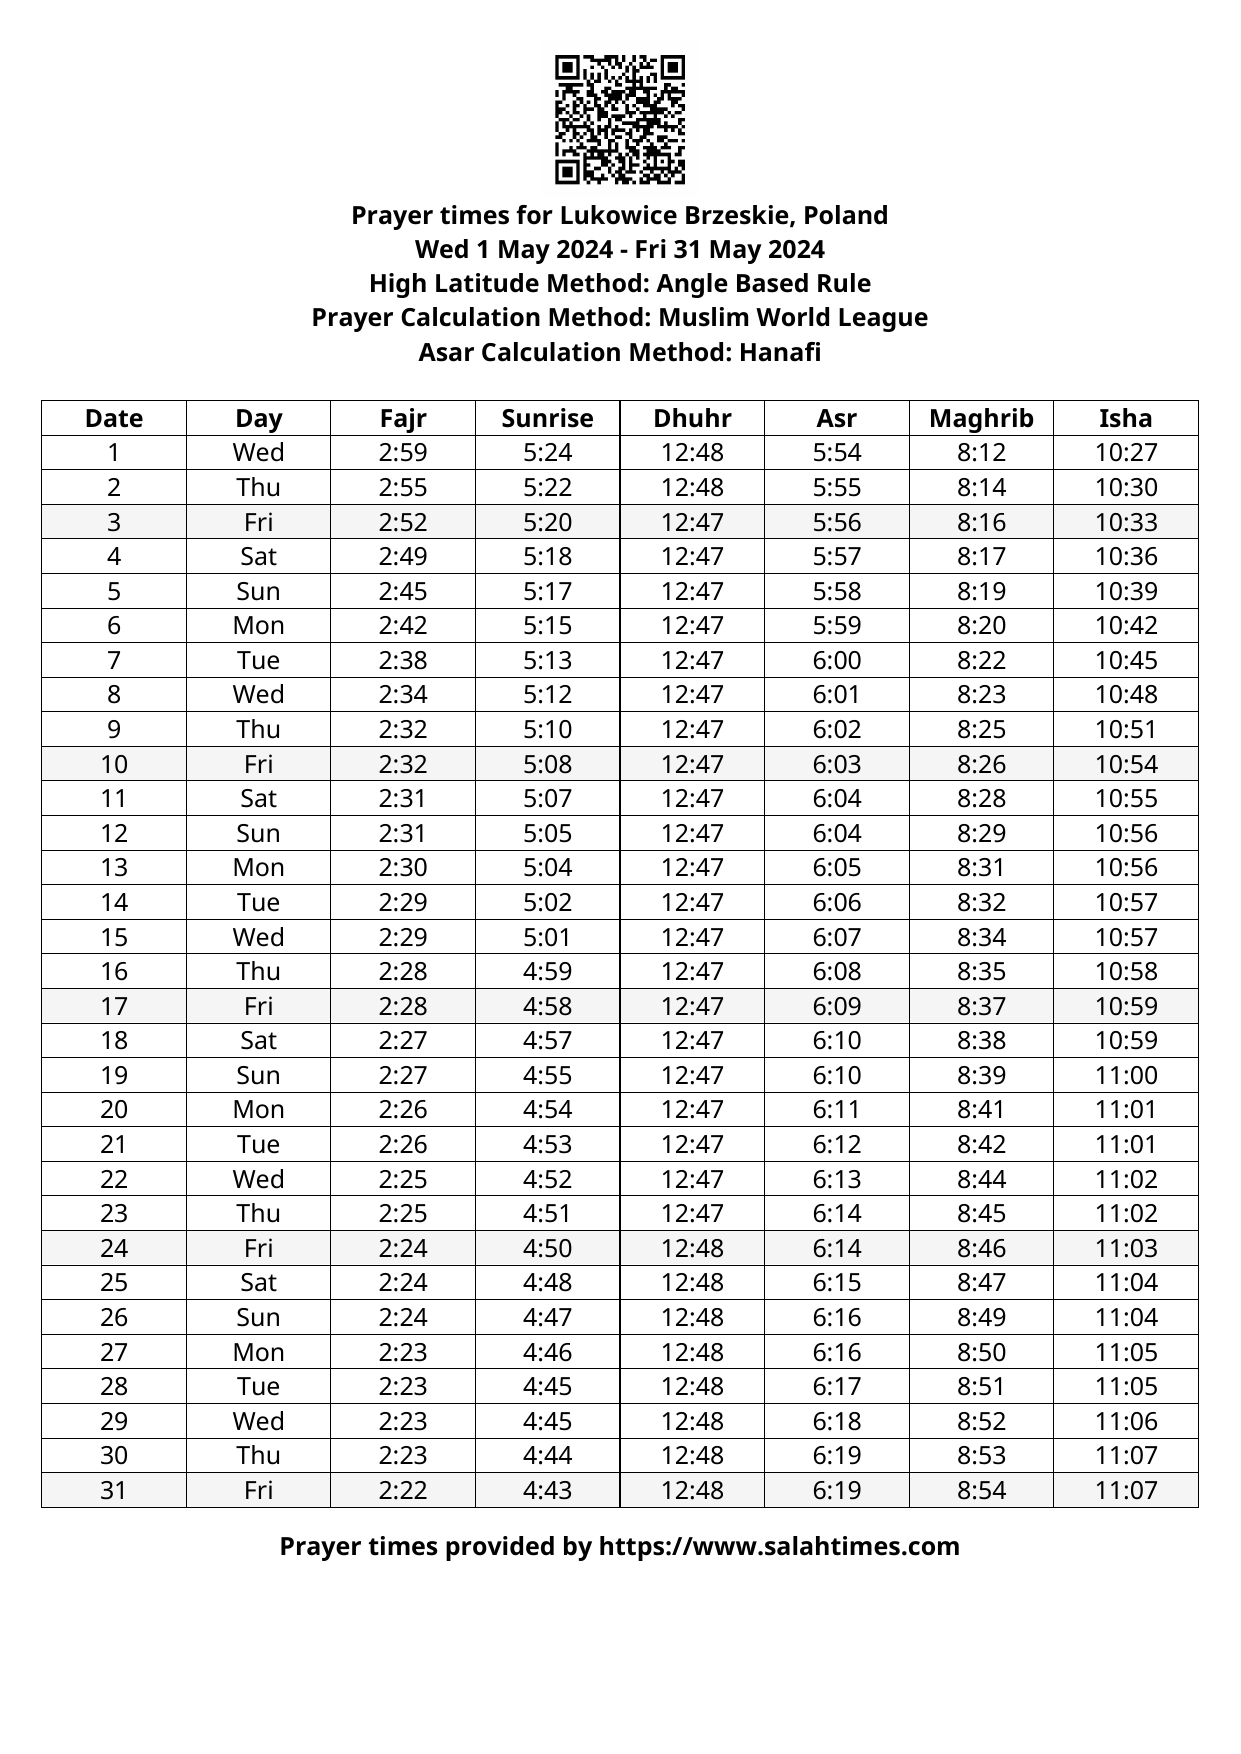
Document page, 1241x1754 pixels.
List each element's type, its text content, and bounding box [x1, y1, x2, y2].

table_cell Wed [187, 678, 330, 711]
table_cell 5:08 [476, 747, 619, 780]
table_cell Fri [187, 1231, 330, 1264]
table_header Fajr [331, 401, 475, 434]
table_cell 24 [42, 1231, 186, 1264]
table_cell Sun [187, 1058, 330, 1092]
table_cell 8:42 [910, 1127, 1053, 1161]
table_cell Sat [187, 1024, 330, 1057]
text Wed 1 May 2024 - Fri 31 May 2024 [42, 232, 1198, 266]
table_cell 6:01 [765, 678, 909, 711]
table_cell Fri [187, 1473, 330, 1507]
table_cell 2:23 [331, 1404, 475, 1437]
table_cell 2:29 [331, 920, 475, 953]
picture [542, 41, 699, 198]
table_cell 6:18 [765, 1404, 909, 1437]
table_cell 6:11 [765, 1093, 909, 1126]
table_cell 2:49 [331, 539, 475, 573]
table_cell 6:00 [765, 643, 909, 677]
text Asar Calculation Method: Hanafi [42, 334, 1198, 368]
table_cell 4:47 [476, 1300, 619, 1334]
table_cell 8:14 [910, 470, 1053, 504]
table_cell 6:02 [765, 712, 909, 746]
table_cell 6:13 [765, 1162, 909, 1195]
table_cell 11:01 [1054, 1127, 1198, 1161]
table_cell 11:00 [1054, 1058, 1198, 1092]
table_cell 2:24 [331, 1231, 475, 1264]
table_cell 10:57 [1054, 920, 1198, 953]
table_cell 2:24 [331, 1266, 475, 1299]
table_cell 12:47 [621, 885, 764, 919]
table_cell Wed [187, 436, 330, 469]
table_cell 29 [42, 1404, 186, 1437]
table_cell 12:47 [621, 1162, 764, 1195]
table_cell Thu [187, 1439, 330, 1472]
text Prayer times provided by https://www.salahtimes.com [42, 1528, 1198, 1563]
table_cell 6:16 [765, 1300, 909, 1334]
table_cell 4:51 [476, 1196, 619, 1230]
table_cell Thu [187, 470, 330, 504]
table_cell 5:05 [476, 816, 619, 849]
table_cell 6 [42, 609, 186, 642]
table_cell 5:59 [765, 609, 909, 642]
table_header Maghrib [910, 401, 1053, 434]
table_cell 2:32 [331, 747, 475, 780]
table_cell Sun [187, 816, 330, 849]
table_cell 8:49 [910, 1300, 1053, 1334]
table_cell 11:07 [1054, 1439, 1198, 1472]
table_cell Tue [187, 1127, 330, 1161]
table_cell 11:04 [1054, 1300, 1198, 1334]
table_cell 27 [42, 1335, 186, 1368]
table_cell 2:42 [331, 609, 475, 642]
table_cell 10:55 [1054, 781, 1198, 815]
table_cell Fri [187, 505, 330, 538]
table_cell Mon [187, 851, 330, 884]
table_cell 2:32 [331, 712, 475, 746]
table_cell 1 [42, 436, 186, 469]
table_cell 10:51 [1054, 712, 1198, 746]
table_cell 22 [42, 1162, 186, 1195]
table_cell 12:47 [621, 781, 764, 815]
table_cell 6:04 [765, 781, 909, 815]
table_cell 5:22 [476, 470, 619, 504]
table_cell 5:57 [765, 539, 909, 573]
table_cell 6:05 [765, 851, 909, 884]
table_cell 4:53 [476, 1127, 619, 1161]
table_cell 19 [42, 1058, 186, 1092]
table_cell 10:36 [1054, 539, 1198, 573]
table_cell 12:47 [621, 816, 764, 849]
table_cell 12:47 [621, 539, 764, 573]
table_cell 8:17 [910, 539, 1053, 573]
table_cell 8:23 [910, 678, 1053, 711]
table_cell Mon [187, 609, 330, 642]
table_cell 12:47 [621, 505, 764, 538]
table_cell Sat [187, 539, 330, 573]
table_cell 12:47 [621, 1058, 764, 1092]
table_cell 5 [42, 574, 186, 607]
table_cell 12:48 [621, 1439, 764, 1472]
table_cell 12:47 [621, 678, 764, 711]
table_cell 28 [42, 1369, 186, 1403]
table_cell 5:04 [476, 851, 619, 884]
table_cell 17 [42, 989, 186, 1022]
table_cell 12:47 [621, 747, 764, 780]
table_cell 6:14 [765, 1231, 909, 1264]
table_cell 2:27 [331, 1024, 475, 1057]
table_cell 12:48 [621, 1300, 764, 1334]
table_cell 8:52 [910, 1404, 1053, 1437]
table_cell 4:59 [476, 954, 619, 988]
table_cell 10:48 [1054, 678, 1198, 711]
table_cell 2:52 [331, 505, 475, 538]
table_cell 4:50 [476, 1231, 619, 1264]
table_cell 5:10 [476, 712, 619, 746]
table_cell 11:04 [1054, 1266, 1198, 1299]
table_cell 4:46 [476, 1335, 619, 1368]
table_cell 4:45 [476, 1404, 619, 1437]
table_header Date [42, 401, 186, 434]
table_cell 11:03 [1054, 1231, 1198, 1264]
table_cell Mon [187, 1335, 330, 1368]
table_cell 8:31 [910, 851, 1053, 884]
table_cell 2:24 [331, 1300, 475, 1334]
table_cell Tue [187, 643, 330, 677]
table_cell 10:30 [1054, 470, 1198, 504]
table_cell 5:24 [476, 436, 619, 469]
table_cell 2:30 [331, 851, 475, 884]
table_cell 15 [42, 920, 186, 953]
table_cell 12:48 [621, 1335, 764, 1368]
table_cell 4:44 [476, 1439, 619, 1472]
table_cell 12:48 [621, 1231, 764, 1264]
table_cell 8:16 [910, 505, 1053, 538]
table_cell 6:14 [765, 1196, 909, 1230]
table_cell 18 [42, 1024, 186, 1057]
table_cell 2:28 [331, 989, 475, 1022]
table_cell 11 [42, 781, 186, 815]
table_cell 8:44 [910, 1162, 1053, 1195]
table_cell 8:46 [910, 1231, 1053, 1264]
table_cell Tue [187, 1369, 330, 1403]
table_cell 9 [42, 712, 186, 746]
table_cell 8:34 [910, 920, 1053, 953]
table_cell 26 [42, 1300, 186, 1334]
table_cell 30 [42, 1439, 186, 1472]
table_cell 12:47 [621, 920, 764, 953]
table_cell 11:05 [1054, 1335, 1198, 1368]
table_cell 8:38 [910, 1024, 1053, 1057]
table_cell 8:12 [910, 436, 1053, 469]
table_header Sunrise [476, 401, 619, 434]
table_cell 2:26 [331, 1093, 475, 1126]
table_cell 6:17 [765, 1369, 909, 1403]
table_cell 11:06 [1054, 1404, 1198, 1437]
table_cell 11:02 [1054, 1162, 1198, 1195]
table_cell 8:50 [910, 1335, 1053, 1368]
table_cell 12:47 [621, 609, 764, 642]
table_cell 12:47 [621, 851, 764, 884]
table_cell 2:31 [331, 781, 475, 815]
table_cell Wed [187, 1404, 330, 1437]
table_cell 6:19 [765, 1473, 909, 1507]
table_cell 6:12 [765, 1127, 909, 1161]
table_cell 12:47 [621, 989, 764, 1022]
table_cell Fri [187, 747, 330, 780]
table_cell 5:54 [765, 436, 909, 469]
table_cell 31 [42, 1473, 186, 1507]
table_cell 12:47 [621, 712, 764, 746]
table_cell 2:25 [331, 1196, 475, 1230]
table_cell 5:56 [765, 505, 909, 538]
table_cell 5:15 [476, 609, 619, 642]
table_cell 4:43 [476, 1473, 619, 1507]
table_cell 11:05 [1054, 1369, 1198, 1403]
table_cell 10:56 [1054, 816, 1198, 849]
table_cell 6:08 [765, 954, 909, 988]
table_cell 10:39 [1054, 574, 1198, 607]
table_cell 5:18 [476, 539, 619, 573]
table_cell 10:33 [1054, 505, 1198, 538]
table_cell 5:02 [476, 885, 619, 919]
table_cell 2:23 [331, 1369, 475, 1403]
table_cell 8:29 [910, 816, 1053, 849]
table_cell 4:57 [476, 1024, 619, 1057]
table_cell 2:45 [331, 574, 475, 607]
table_cell 4:48 [476, 1266, 619, 1299]
table_cell 5:17 [476, 574, 619, 607]
table_cell 8:53 [910, 1439, 1053, 1472]
table_cell 8:45 [910, 1196, 1053, 1230]
table_cell 4 [42, 539, 186, 573]
table_cell 10:56 [1054, 851, 1198, 884]
table_cell 2:28 [331, 954, 475, 988]
table_cell 2:34 [331, 678, 475, 711]
table_cell 14 [42, 885, 186, 919]
table_cell 5:20 [476, 505, 619, 538]
table_cell 12:47 [621, 954, 764, 988]
text Prayer times for Lukowice Brzeskie, Poland [42, 198, 1198, 232]
table_cell 8:51 [910, 1369, 1053, 1403]
table_header Asr [765, 401, 909, 434]
table_cell 10:45 [1054, 643, 1198, 677]
table_cell 2:55 [331, 470, 475, 504]
table_cell 8:25 [910, 712, 1053, 746]
table_cell Thu [187, 954, 330, 988]
table_cell 6:07 [765, 920, 909, 953]
table_cell 23 [42, 1196, 186, 1230]
table_cell 4:55 [476, 1058, 619, 1092]
table_cell 8:54 [910, 1473, 1053, 1507]
table_cell Tue [187, 885, 330, 919]
text High Latitude Method: Angle Based Rule [42, 266, 1198, 300]
table_cell 2:38 [331, 643, 475, 677]
table_cell 4:52 [476, 1162, 619, 1195]
table_cell 12:48 [621, 1266, 764, 1299]
table_cell 16 [42, 954, 186, 988]
table_cell 12:47 [621, 643, 764, 677]
table_cell 10:54 [1054, 747, 1198, 780]
table_cell 10:57 [1054, 885, 1198, 919]
text Prayer Calculation Method: Muslim World League [42, 300, 1198, 334]
table_cell 12:48 [621, 1369, 764, 1403]
table_cell 5:13 [476, 643, 619, 677]
table_cell 5:07 [476, 781, 619, 815]
table_cell 5:12 [476, 678, 619, 711]
table_cell 10:27 [1054, 436, 1198, 469]
table_cell 4:54 [476, 1093, 619, 1126]
table_cell 12:47 [621, 1127, 764, 1161]
table_cell Wed [187, 920, 330, 953]
table_cell 11:07 [1054, 1473, 1198, 1507]
table_cell 5:01 [476, 920, 619, 953]
table_header Isha [1054, 401, 1198, 434]
table_header Day [187, 401, 330, 434]
table_cell 8:41 [910, 1093, 1053, 1126]
table_cell 6:04 [765, 816, 909, 849]
table_cell 12 [42, 816, 186, 849]
table_cell 21 [42, 1127, 186, 1161]
table_cell 8:26 [910, 747, 1053, 780]
table_cell 5:55 [765, 470, 909, 504]
table_cell Mon [187, 1093, 330, 1126]
table_cell 5:58 [765, 574, 909, 607]
table_cell 8:22 [910, 643, 1053, 677]
table_cell 10:59 [1054, 989, 1198, 1022]
table_cell Sun [187, 1300, 330, 1334]
table_cell 6:06 [765, 885, 909, 919]
table_cell 8:35 [910, 954, 1053, 988]
table_cell Sun [187, 574, 330, 607]
table_cell 2:26 [331, 1127, 475, 1161]
table_cell 20 [42, 1093, 186, 1126]
table_cell Sat [187, 1266, 330, 1299]
table_cell 8:32 [910, 885, 1053, 919]
table_cell Thu [187, 1196, 330, 1230]
table_cell 8:28 [910, 781, 1053, 815]
table_cell 13 [42, 851, 186, 884]
table_cell 6:16 [765, 1335, 909, 1368]
table_cell Wed [187, 1162, 330, 1195]
table_cell 10:42 [1054, 609, 1198, 642]
table_cell 2:25 [331, 1162, 475, 1195]
table_cell 25 [42, 1266, 186, 1299]
table_cell 2:22 [331, 1473, 475, 1507]
table_cell 3 [42, 505, 186, 538]
table_cell 12:47 [621, 1196, 764, 1230]
table_cell 4:58 [476, 989, 619, 1022]
table_cell 8:20 [910, 609, 1053, 642]
table_cell 12:47 [621, 574, 764, 607]
table_cell 10:58 [1054, 954, 1198, 988]
table_cell 6:19 [765, 1439, 909, 1472]
table_cell 11:02 [1054, 1196, 1198, 1230]
table_cell 8 [42, 678, 186, 711]
table_cell 2:23 [331, 1439, 475, 1472]
table_cell 8:19 [910, 574, 1053, 607]
table_cell 12:47 [621, 1093, 764, 1126]
table_cell 8:39 [910, 1058, 1053, 1092]
table_cell 4:45 [476, 1369, 619, 1403]
table_cell 6:03 [765, 747, 909, 780]
table_cell 6:09 [765, 989, 909, 1022]
table_cell 12:47 [621, 1024, 764, 1057]
table_cell 2 [42, 470, 186, 504]
table_cell 12:48 [621, 470, 764, 504]
table_cell 6:10 [765, 1024, 909, 1057]
table_cell 2:59 [331, 436, 475, 469]
table_cell 11:01 [1054, 1093, 1198, 1126]
table_cell 2:31 [331, 816, 475, 849]
table_cell 8:47 [910, 1266, 1053, 1299]
table_cell 2:29 [331, 885, 475, 919]
table_cell 12:48 [621, 1473, 764, 1507]
table_cell 6:10 [765, 1058, 909, 1092]
table_cell 10 [42, 747, 186, 780]
table_cell Fri [187, 989, 330, 1022]
table_header Dhuhr [621, 401, 764, 434]
table_cell Sat [187, 781, 330, 815]
table_cell 12:48 [621, 1404, 764, 1437]
table_cell 2:27 [331, 1058, 475, 1092]
table_cell 2:23 [331, 1335, 475, 1368]
table_cell 10:59 [1054, 1024, 1198, 1057]
table_cell 12:48 [621, 436, 764, 469]
table_cell 8:37 [910, 989, 1053, 1022]
table_cell 7 [42, 643, 186, 677]
table_cell 6:15 [765, 1266, 909, 1299]
table_cell Thu [187, 712, 330, 746]
